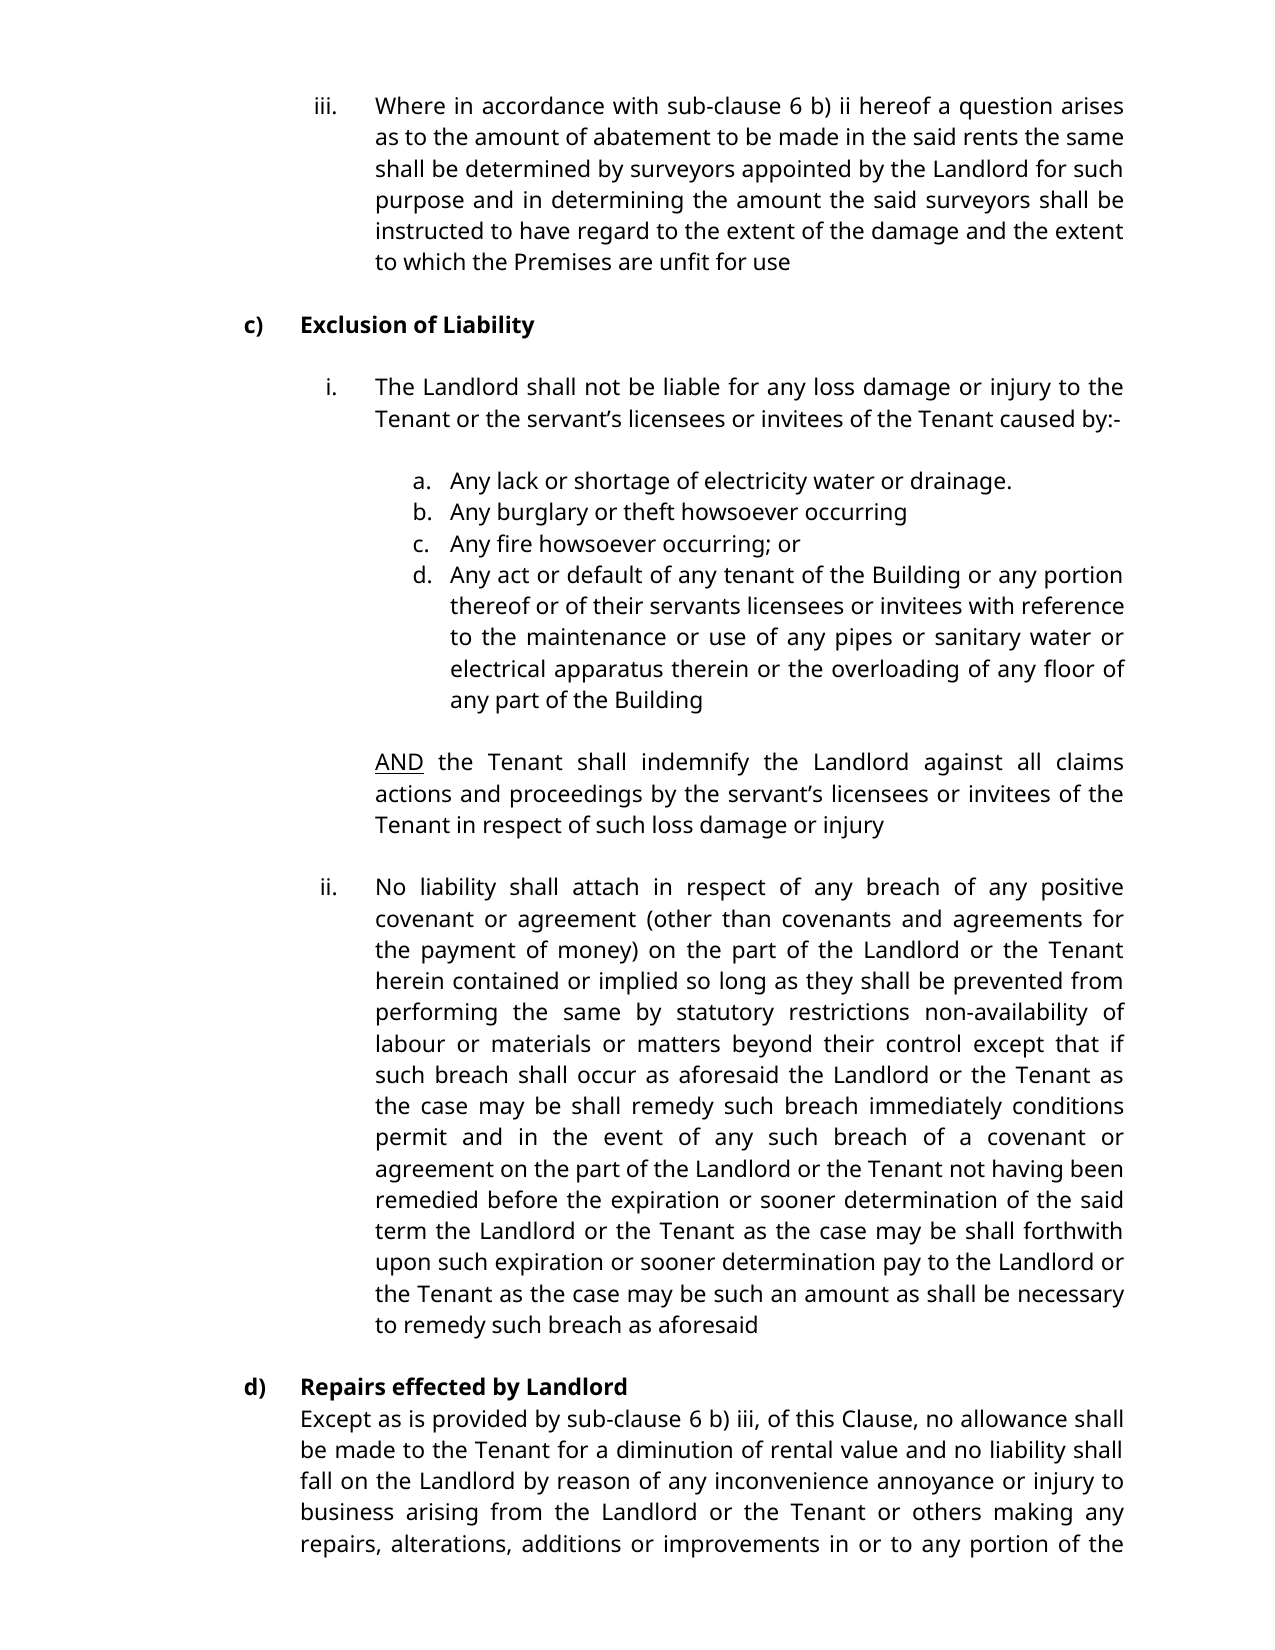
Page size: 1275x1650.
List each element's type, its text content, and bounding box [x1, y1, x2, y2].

list Any act or default of any tenant of the Building or any portion thereof or of their servants licensees or invitees with reference to the maintenance or use of any pipes or sanitary water or electrical apparatus therein or the overloading of any floor of any part of the Building [412, 559, 1125, 715]
list Repairs effected by Landlord [244, 1371, 1125, 1402]
list No liability shall attach in respect of any breach of any positive covenant or agreement (other than covenants and agreements for the payment of money) on the part of the Landlord or the Tenant herein contained or implied so long as they shall be prevented from performing the same by statutory restrictions non-availability of labour or materials or matters beyond their control except that if such breach shall occur as aforesaid the Landlord or the Tenant as the case may be shall remedy such breach immediately conditions permit and in the event of any such breach of a covenant or agreement on the part of the Landlord or the Tenant not having been remedied before the expiration or sooner determination of the said term the Landlord or the Tenant as the case may be shall forthwith upon such expiration or sooner determination pay to the Landlord or the Tenant as the case may be such an amount as shall be necessary to remedy such breach as aforesaid [337, 871, 1125, 1340]
list Any fire howsoever occurring; or [412, 527, 1125, 559]
list The Landlord shall not be liable for any loss damage or injury to the Tenant or the servant’s licensees or invitees of the Tenant caused by:- [337, 371, 1125, 434]
list Where in accordance with sub-clause 6 b) ii hereof a question arises as to the amount of abatement to be made in the said rents the same shall be determined by surveyors appointed by the Landlord for such purpose and in determining the amount the said surveyors shall be instructed to have regard to the extent of the damage and the extent to which the Premises are unfit for use [337, 90, 1125, 277]
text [150, 1402, 1125, 1559]
list Any lack or shortage of electricity water or drainage. [412, 465, 1125, 496]
list Exclusion of Liability [244, 309, 1125, 340]
text AND the Tenant shall indemnify the Landlord against all claims actions and proceedings by the servant’s licensees or invitees of the Tenant in respect of such loss damage or injury [375, 746, 1125, 840]
list Any burglary or theft howsoever occurring [412, 496, 1125, 527]
